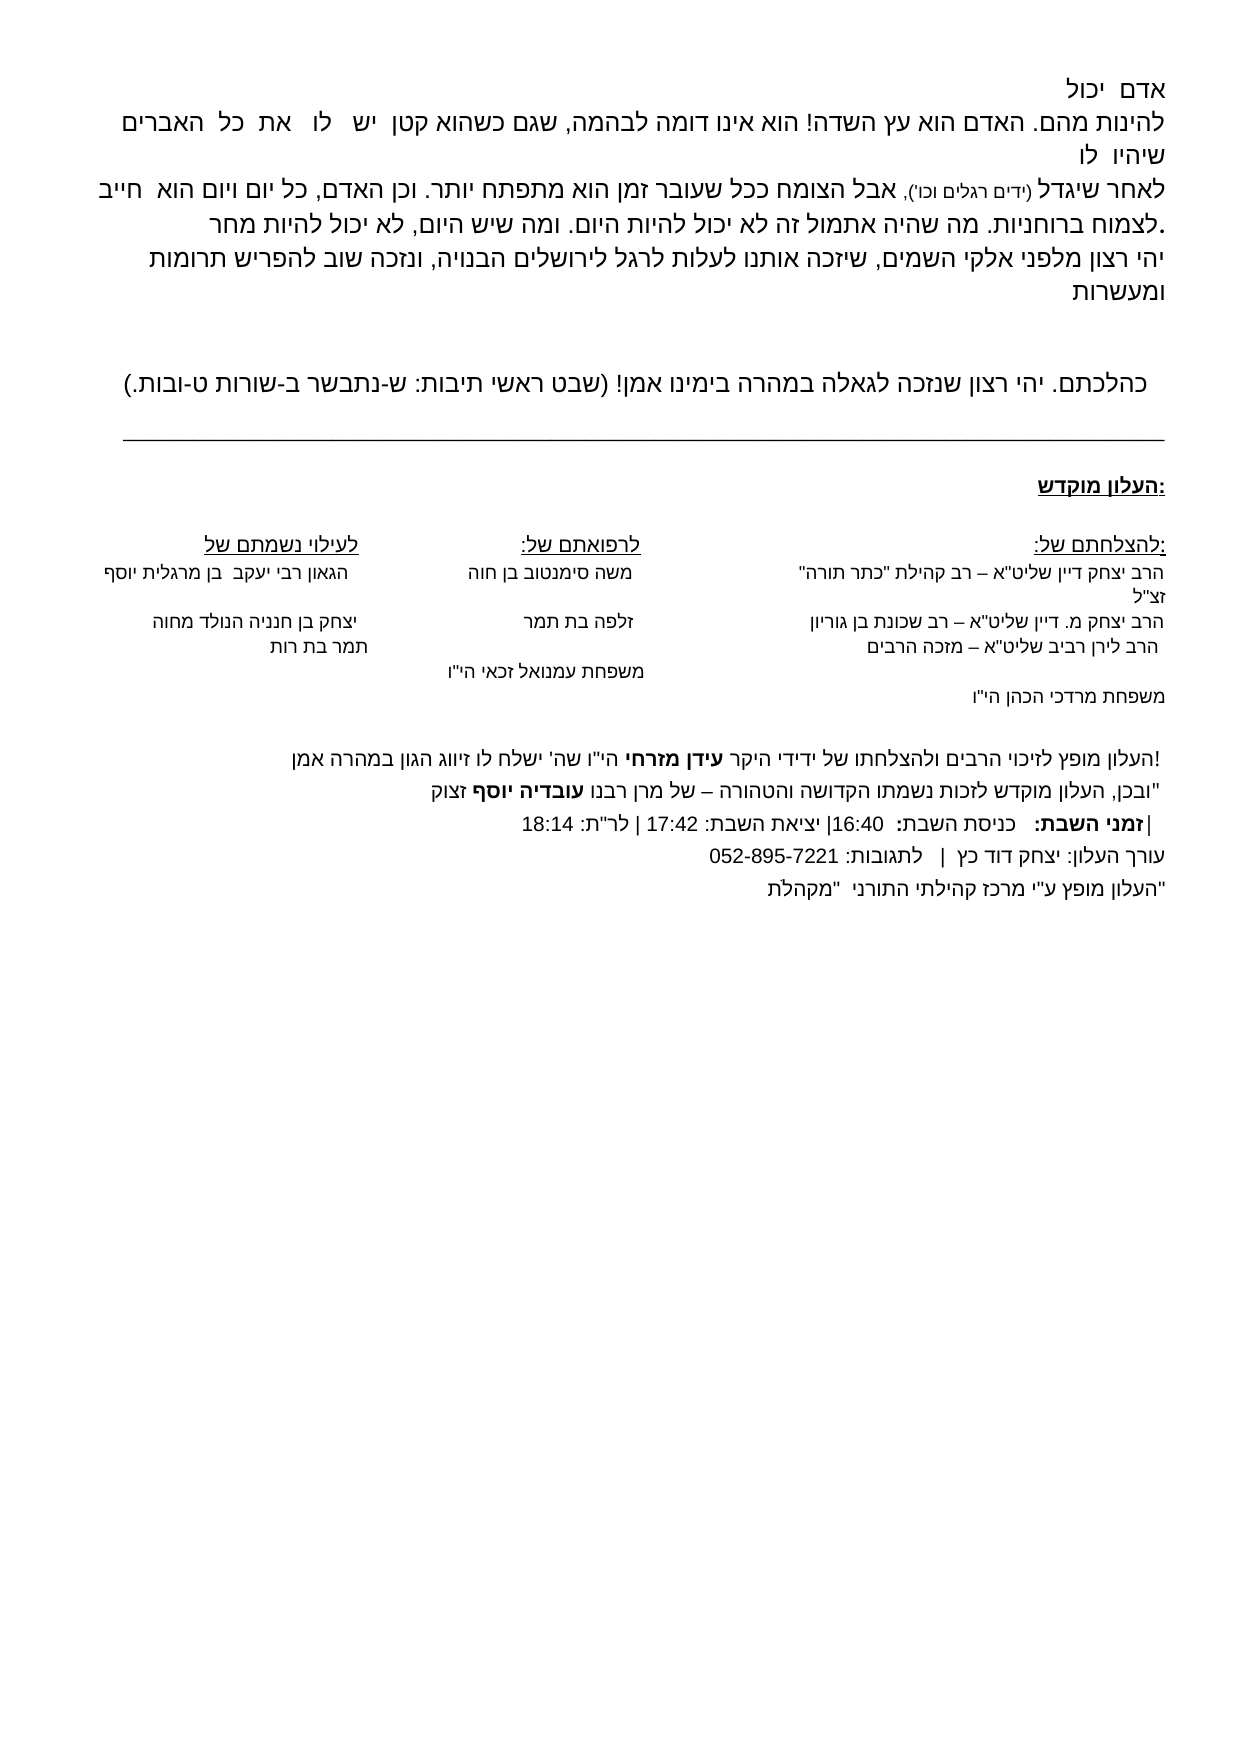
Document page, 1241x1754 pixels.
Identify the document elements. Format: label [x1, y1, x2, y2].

text [75, 75, 1165, 902]
